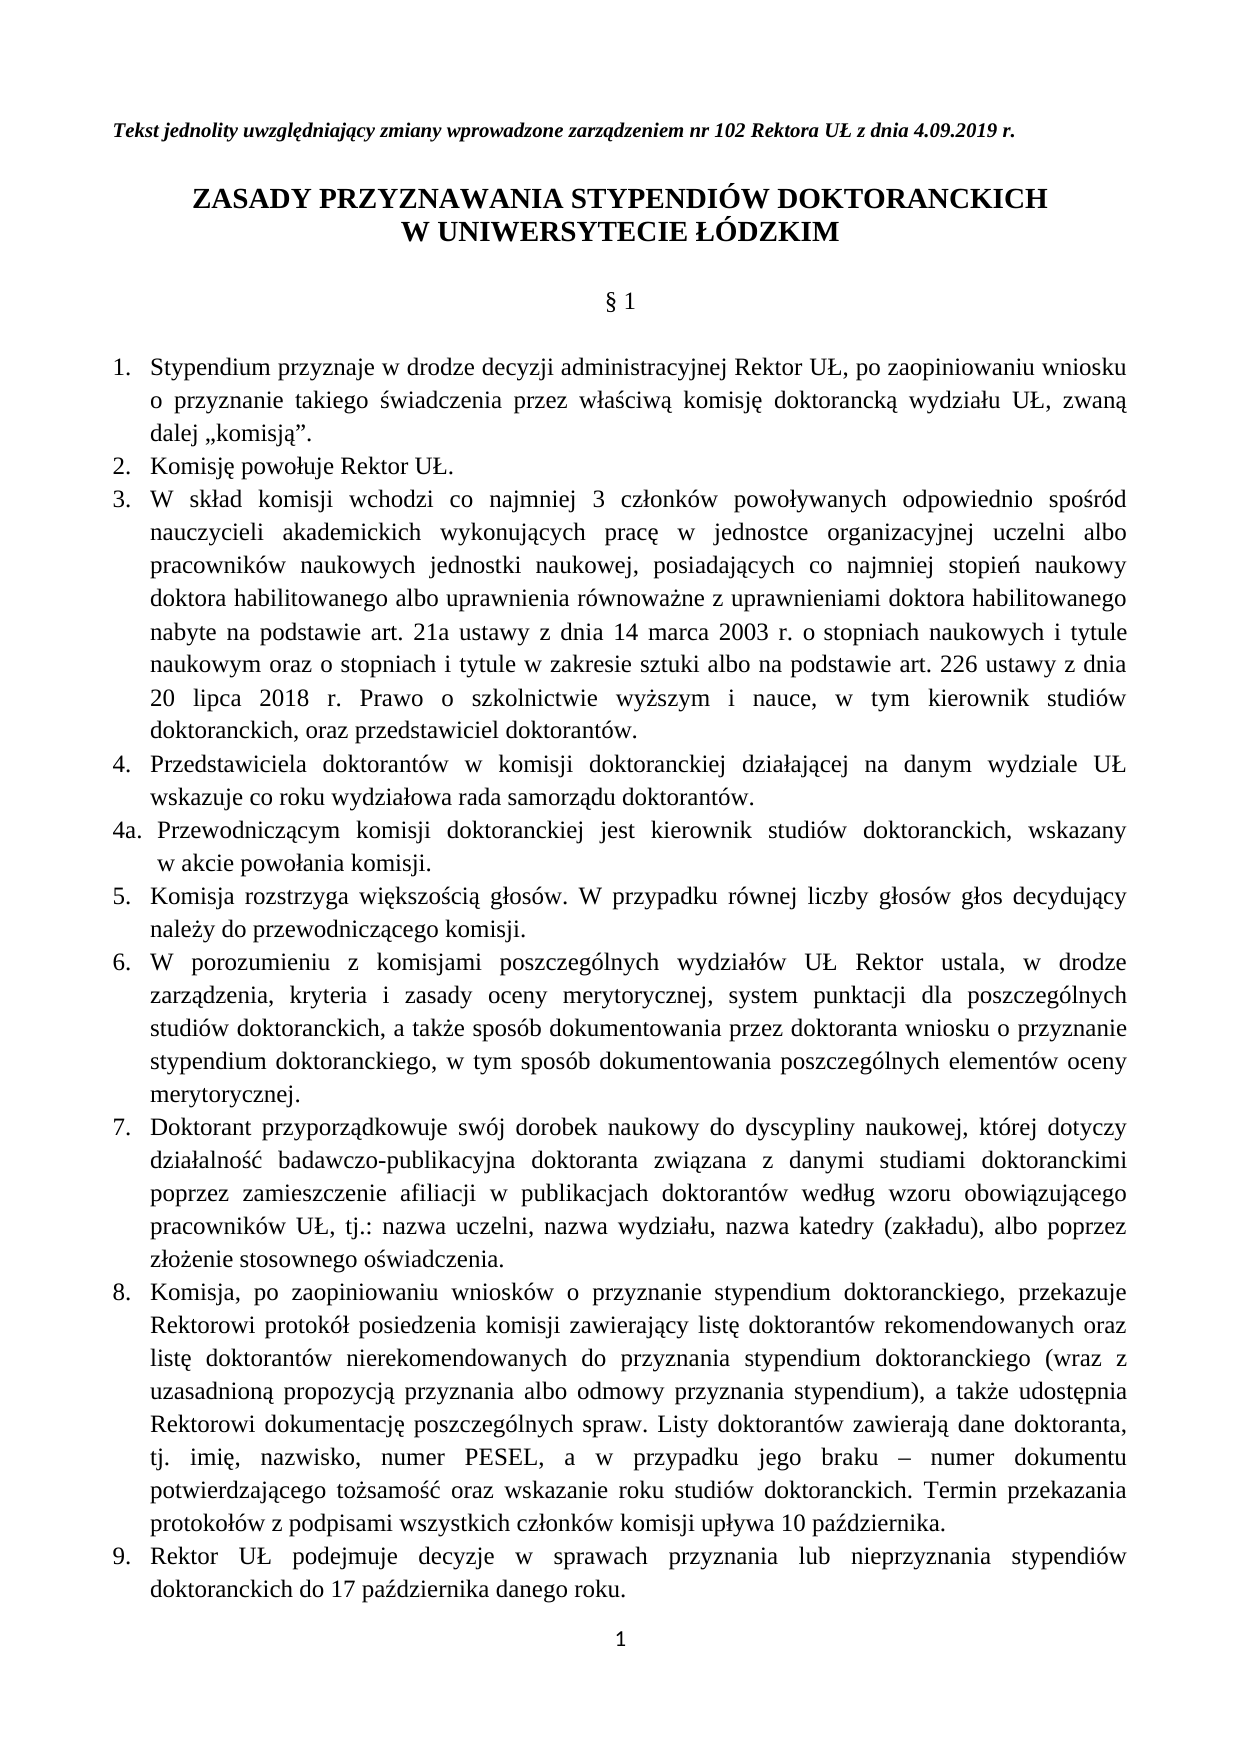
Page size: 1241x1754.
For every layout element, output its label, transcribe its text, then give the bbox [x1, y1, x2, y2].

list Doktorant przyporządkowuje swój dorobek naukowy do dyscypliny naukowej, której dotyczy działalność badawczo-publikacyjna doktoranta związana z danymi studiami doktoranckimi poprzez zamieszczenie afiliacji w publikacjach doktorantów według wzoru obowiązującego pracowników UŁ, tj.: nazwa uczelni, nazwa wydziału, nazwa katedry (zakładu), albo poprzez złożenie stosownego oświadczenia. [112, 1112, 1128, 1273]
list Komisja, po zaopiniowaniu wniosków o przyznanie stypendium doktoranckiego, przekazuje Rektorowi protokół posiedzenia komisji zawierający listę doktorantów rekomendowanych oraz listę doktorantów nierekomendowanych do przyznania stypendium doktoranckiego (wraz z uzasadnioną propozycją przyznania albo odmowy przyznania stypendium), a także udostępnia Rektorowi dokumentację poszczególnych spraw. Listy doktorantów zawierają dane doktoranta, tj. imię, nazwisko, numer PESEL, a w przypadku jego braku – numer dokumentu potwierdzającego tożsamość oraz wskazanie roku studiów doktoranckich. Termin przekazania protokołów z podpisami wszystkich członków komisji upływa 10 października. [112, 1277, 1128, 1537]
text § 1 [112, 286, 1128, 315]
list Rektor UŁ podejmuje decyzje w sprawach przyznania lub nieprzyznania stypendiów doktoranckich do 17 października danego roku. [112, 1541, 1128, 1603]
list Komisja rozstrzyga większością głosów. W przypadku równej liczby głosów głos decydujący należy do przewodniczącego komisji. [112, 881, 1128, 942]
list Stypendium przyznaje w drodze decyzji administracyjnej Rektor UŁ, po zaopiniowaniu wniosku o przyznanie takiego świadczenia przez właściwą komisję doktorancką wydziału UŁ, zwaną dalej „komisją”. [112, 352, 1128, 447]
list Przedstawiciela doktorantów w komisji doktoranckiej działającej na danym wydziale UŁ wskazuje co roku wydziałowa rada samorządu doktorantów. [112, 749, 1128, 810]
text 4a. Przewodniczącym komisji doktoranckiej jest kierownik studiów doktoranckich, wskazany w akcie powołania komisji. [112, 815, 1128, 876]
text W UNIWERSYTECIE ŁÓDZKIM [112, 214, 1128, 248]
list Komisję powołuje Rektor UŁ. [112, 451, 1128, 480]
list W skład komisji wchodzi co najmniej 3 członków powoływanych odpowiednio spośród nauczycieli akademickich wykonujących pracę w jednostce organizacyjnej uczelni albo pracowników naukowych jednostki naukowej, posiadających co najmniej stopień naukowy doktora habilitowanego albo uprawnienia równoważne z uprawnieniami doktora habilitowanego nabyte na podstawie art. 21a ustawy z dnia 14 marca 2003 r. o stopniach naukowych i tytule naukowym oraz o stopniach i tytule w zakresie sztuki albo na podstawie art. 226 ustawy z dnia 20 lipca 2018 r. Prawo o szkolnictwie wyższym i nauce, w tym kierownik studiów doktoranckich, oraz przedstawiciel doktorantów. [112, 484, 1128, 744]
list W porozumieniu z komisjami poszczególnych wydziałów UŁ Rektor ustala, w drodze zarządzenia, kryteria i zasady oceny merytorycznej, system punktacji dla poszczególnych studiów doktoranckich, a także sposób dokumentowania przez doktoranta wniosku o przyznanie stypendium doktoranckiego, w tym sposób dokumentowania poszczególnych elementów oceny merytorycznej. [112, 947, 1128, 1108]
text ZASADY PRZYZNAWANIA STYPENDIÓW DOKTORANCKICH [112, 181, 1128, 214]
text Tekst jednolity uwzględniający zmiany wprowadzone zarządzeniem nr 102 Rektora UŁ z dnia 4.09.2019 r. [112, 118, 1128, 142]
